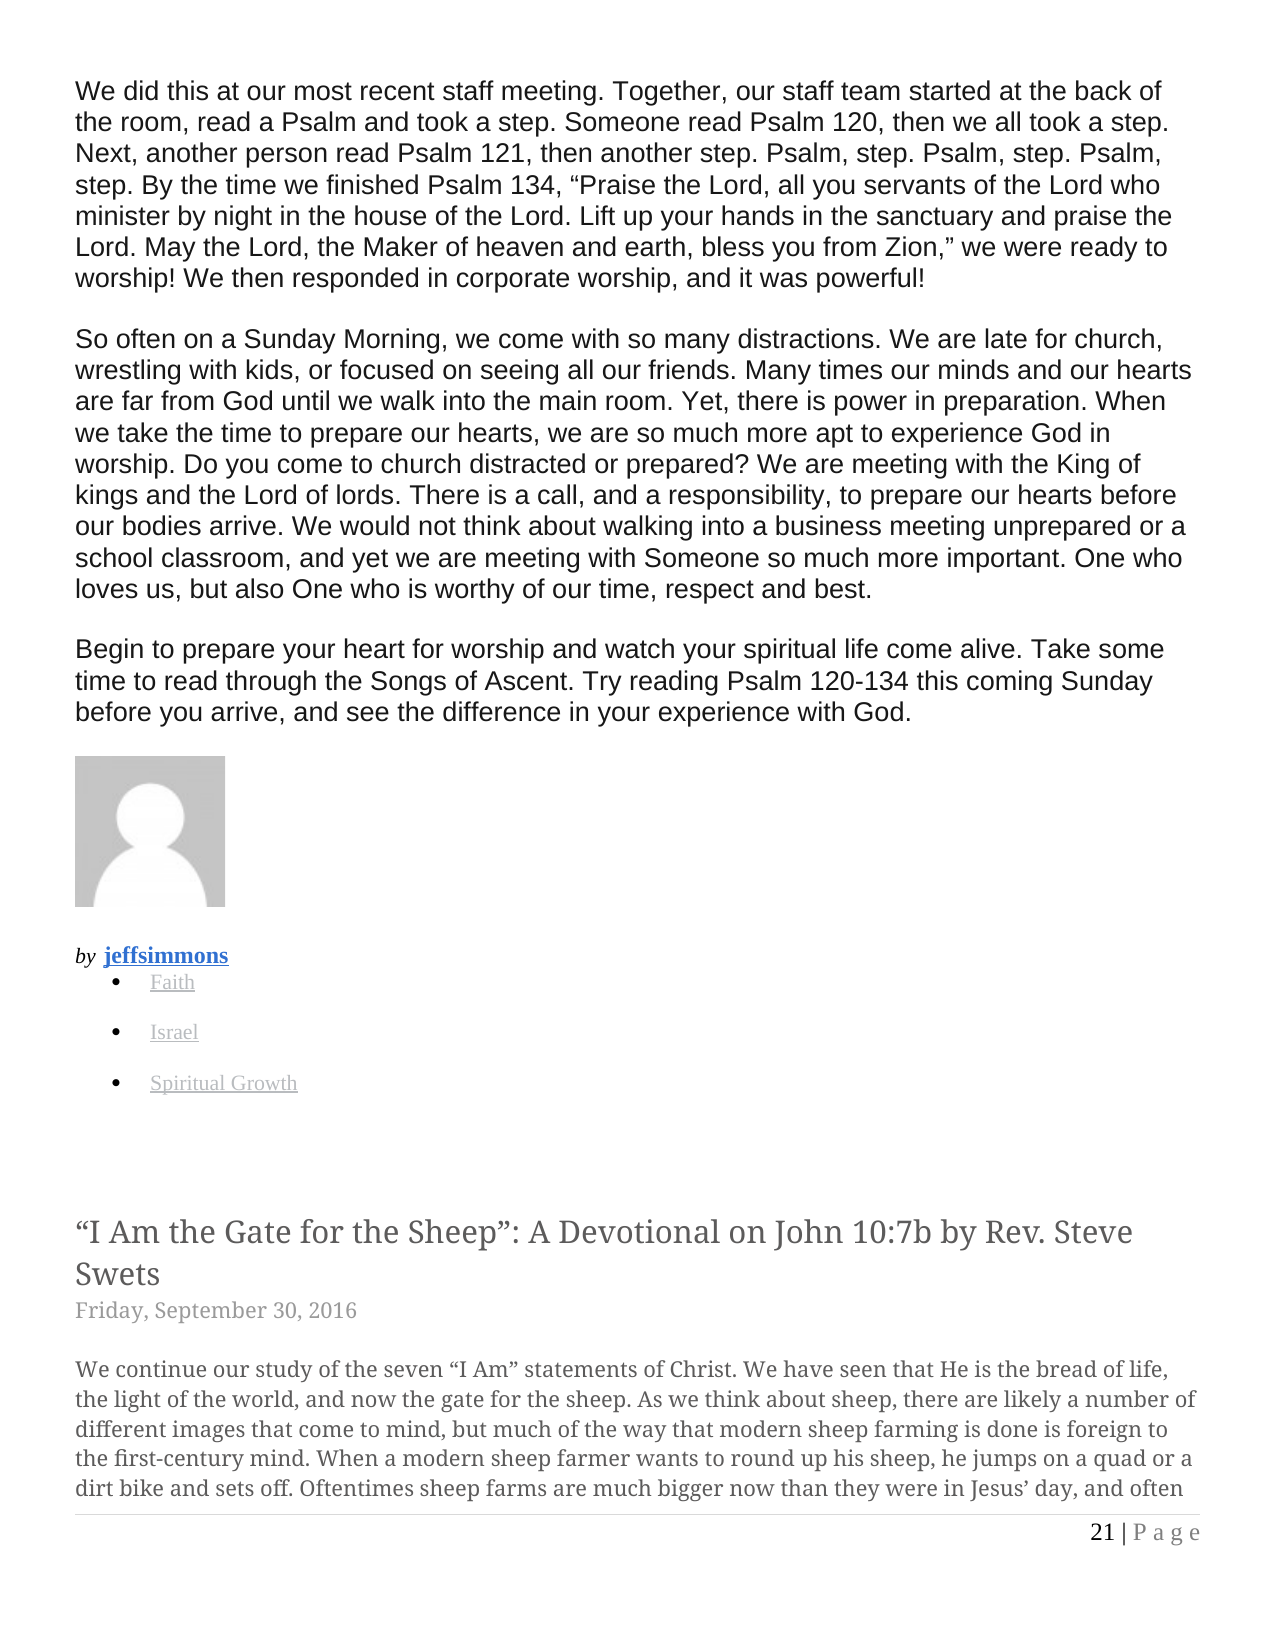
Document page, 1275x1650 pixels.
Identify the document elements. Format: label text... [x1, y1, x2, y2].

text Friday, September 30, 2016 [75, 1295, 1200, 1325]
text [75, 1354, 1200, 1503]
list Spiritual Growth [112, 1069, 1200, 1095]
list Faith [112, 969, 1200, 994]
text So often on a Sunday Morning, we come with so many distractions. We are late for church, wrestling with kids, or focused on seeing all our friends. Many times our minds and our hearts are far from God until we walk into the main room. Yet, there is power in preparation. When we take the time to prepare our hearts, we are so much more apt to experience God in worship. Do you come to church distracted or prepared? We are meeting with the King of kings and the Lord of lords. There is a call, and a responsibility, to prepare our hearts before our bodies arrive. We would not think about walking into a business meeting unprepared or a school classroom, and yet we are meeting with Someone so much more important. One who loves us, but also One who is worthy of our time, respect and best. [75, 323, 1200, 604]
text We did this at our most recent staff meeting. Together, our staff team started at the back of the room, read a Psalm and took a step. Someone read Psalm 120, then we all took a step. Next, another person read Psalm 121, then another step. Psalm, step. Psalm, step. Psalm, step. By the time we finished Psalm 134, “Praise the Lord, all you servants of the Lord who minister by night in the house of the Lord. Lift up your hands in the sanctuary and praise the Lord. May the Lord, the Maker of heaven and earth, bless you from Zion,” we were ready to worship! We then responded in corporate worship, and it was powerful! [75, 75, 1200, 294]
text by jeffsimmons [75, 906, 1200, 969]
text Begin to prepare your heart for worship and watch your spiritual life come alive. Take some time to read through the Songs of Ascent. Try reading Psalm 120-134 this coming Sunday before you arrive, and see the difference in your experience with God. [75, 633, 1200, 727]
list Israel [112, 1019, 1200, 1044]
picture [75, 756, 226, 907]
text “I Am the Gate for the Sheep”: A Devotional on John 10:7b by Rev. Steve Swets [75, 1210, 1200, 1295]
